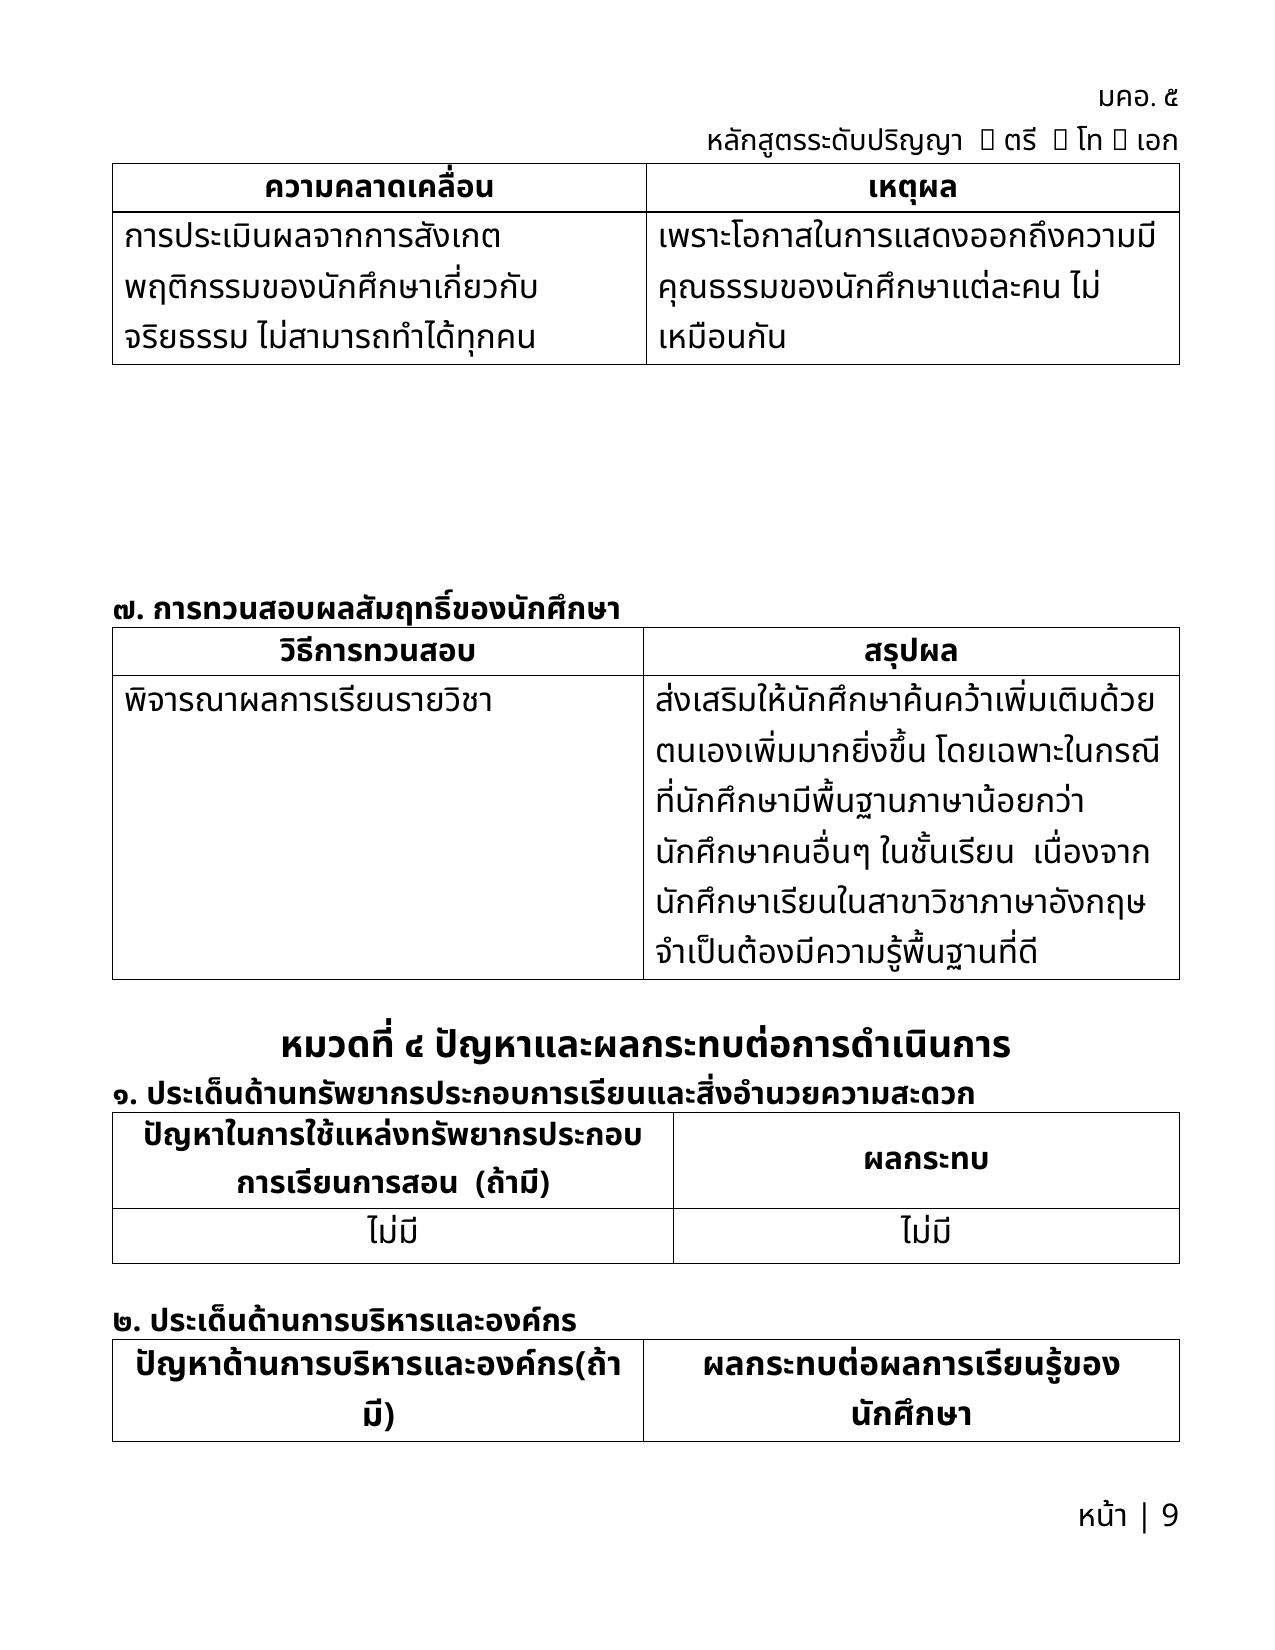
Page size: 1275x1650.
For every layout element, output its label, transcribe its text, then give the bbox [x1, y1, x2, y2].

text ๒. ประเด็นด้านการบริหารและองค์กร [112, 1301, 1179, 1339]
table_cell ไม่มี [113, 1209, 673, 1263]
text หมวดที่ ๔ ปัญหาและผลกระทบต่อการดำเนินการ [112, 1017, 1179, 1074]
table_header ปัญหาในการใช้แหล่งทรัพยากรประกอบการเรียนการสอน (ถ้ามี) [113, 1113, 673, 1207]
table_cell การประเมินผลจากการสังเกตพฤติกรรมของนักศึกษาเกี่ยวกับจริยธรรม ไม่สามารถทำได้ทุกคน [113, 213, 646, 364]
table_cell พิจารณาผลการเรียนรายวิชา [113, 676, 643, 979]
table_header ผลกระทบ [674, 1113, 1179, 1207]
table_cell เพราะโอกาสในการแสดงออกถึงความมีคุณธรรมของนักศึกษาแต่ละคน ไม่เหมือนกัน [647, 213, 1179, 364]
table_header ความคลาดเคลื่อน [113, 164, 646, 211]
table_header สรุปผล [644, 628, 1179, 675]
table_header ผลกระทบต่อผลการเรียนรู้ของนักศึกษา [644, 1340, 1179, 1441]
table_cell ส่งเสริมให้นักศึกษาค้นคว้าเพิ่มเติมด้วยตนเองเพิ่มมากยิ่งขึ้น โดยเฉพาะในกรณีที่นักศึกษามีพื้นฐานภาษาน้อยกว่านักศึกษาคนอื่นๆ ในชั้นเรียน เนื่องจากนักศึกษาเรียนในสาขาวิชาภาษาอังกฤษจำเป็นต้องมีความรู้พื้นฐานที่ดี [644, 676, 1179, 979]
table_header เหตุผล [647, 164, 1179, 211]
text ๑. ประเด็นด้านทรัพยากรประกอบการเรียนและสิ่งอำนวยความสะดวก [112, 1074, 1179, 1112]
table_header วิธีการทวนสอบ [113, 628, 643, 675]
table_header ปัญหาด้านการบริหารและองค์กร(ถ้ามี) [113, 1340, 643, 1441]
text ๗. การทวนสอบผลสัมฤทธิ์ของนักศึกษา [112, 590, 1179, 627]
table_cell ไม่มี [674, 1209, 1179, 1263]
